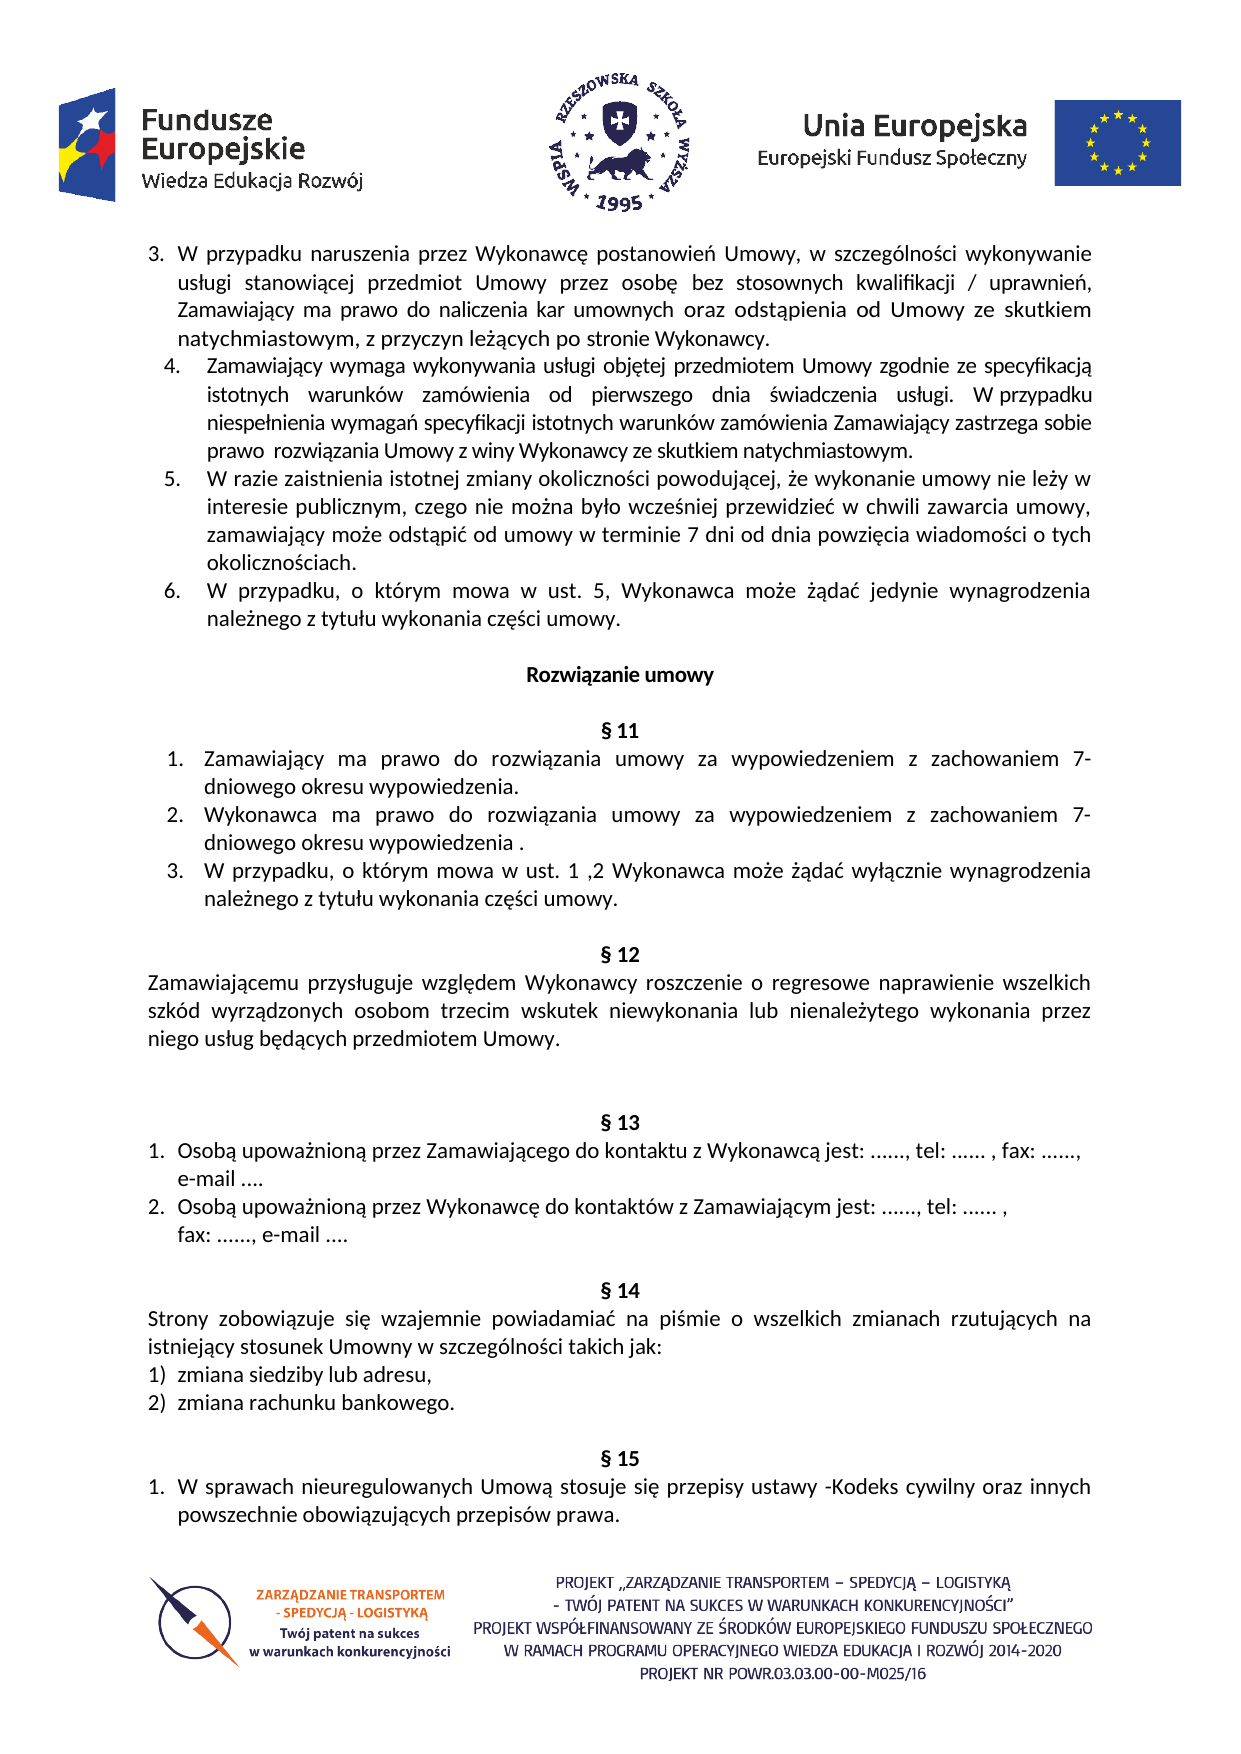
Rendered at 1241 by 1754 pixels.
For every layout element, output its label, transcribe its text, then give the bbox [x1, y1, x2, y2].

text Rozwiązanie umowy [148, 660, 1093, 688]
list Wykonawca ma prawo do rozwiązania umowy za wypowiedzeniem z zachowaniem 7- dniowego okresu wypowiedzenia . [166, 800, 1093, 856]
text 2. Osobą upoważnioną przez Wykonawcę do kontaktów z Zamawiającym jest: ......, tel: ...... , fax: ......, e-mail .... [148, 1192, 1093, 1248]
text § 14 [148, 1276, 1093, 1304]
list W przypadku, o którym mowa w ust. 5, Wykonawca może żądać jedynie wynagrodzenia należnego z tytułu wykonania części umowy. [163, 576, 1093, 632]
text § 11 [148, 716, 1093, 744]
list W przypadku naruszenia przez Wykonawcę postanowień Umowy, w szczególności wykonywanie usługi stanowiącej przedmiot Umowy przez osobę bez stosownych kwalifikacji / uprawnień, Zamawiający ma prawo do naliczenia kar umownych oraz odstąpienia od Umowy ze skutkiem natychmiastowym, z przyczyn leżących po stronie Wykonawcy. [148, 239, 1093, 352]
text § 13 [148, 1108, 1093, 1136]
text 1. Osobą upoważnioną przez Zamawiającego do kontaktu z Wykonawcą jest: ......, tel: ...... , fax: ......, e-mail .... [148, 1136, 1093, 1192]
list W razie zaistnienia istotnej zmiany okoliczności powodującej, że wykonanie umowy nie leży w interesie publicznym, czego nie można było wcześniej przewidzieć w chwili zawarcia umowy, zamawiający może odstąpić od umowy w terminie 7 dni od dnia powzięcia wiadomości o tych okolicznościach. [163, 464, 1093, 576]
list W przypadku, o którym mowa w ust. 1 ,2 Wykonawca może żądać wyłącznie wynagrodzenia należnego z tytułu wykonania części umowy. [166, 856, 1093, 912]
list 1) zmiana siedziby lub adresu, [148, 1360, 1093, 1388]
picture [58, 73, 1182, 212]
text § 15 [148, 1444, 1093, 1472]
picture [148, 1577, 1092, 1681]
list 2) zmiana rachunku bankowego. [148, 1388, 1093, 1416]
text § 12 [148, 940, 1093, 968]
list Zamawiający wymaga wykonywania usługi objętej przedmiotem Umowy zgodnie ze specyfikacją istotnych warunków zamówienia od pierwszego dnia świadczenia usługi. W przypadku niespełnienia wymagań specyfikacji istotnych warunków zamówienia Zamawiający zastrzega sobie prawo rozwiązania Umowy z winy Wykonawcy ze skutkiem natychmiastowym. [163, 352, 1093, 464]
list Strony zobowiązuje się wzajemnie powiadamiać na piśmie o wszelkich zmianach rzutujących na istniejący stosunek Umowny w szczególności takich jak: [148, 1304, 1093, 1360]
list Zamawiający ma prawo do rozwiązania umowy za wypowiedzeniem z zachowaniem 7- dniowego okresu wypowiedzenia. [166, 744, 1093, 800]
text 1. W sprawach nieuregulowanych Umową stosuje się przepisy ustawy -Kodeks cywilny oraz innych powszechnie obowiązujących przepisów prawa. [148, 1472, 1093, 1528]
text Zamawiającemu przysługuje względem Wykonawcy roszczenie o regresowe naprawienie wszelkich szkód wyrządzonych osobom trzecim wskutek niewykonania lub nienależytego wykonania przez niego usług będących przedmiotem Umowy. [148, 968, 1093, 1052]
